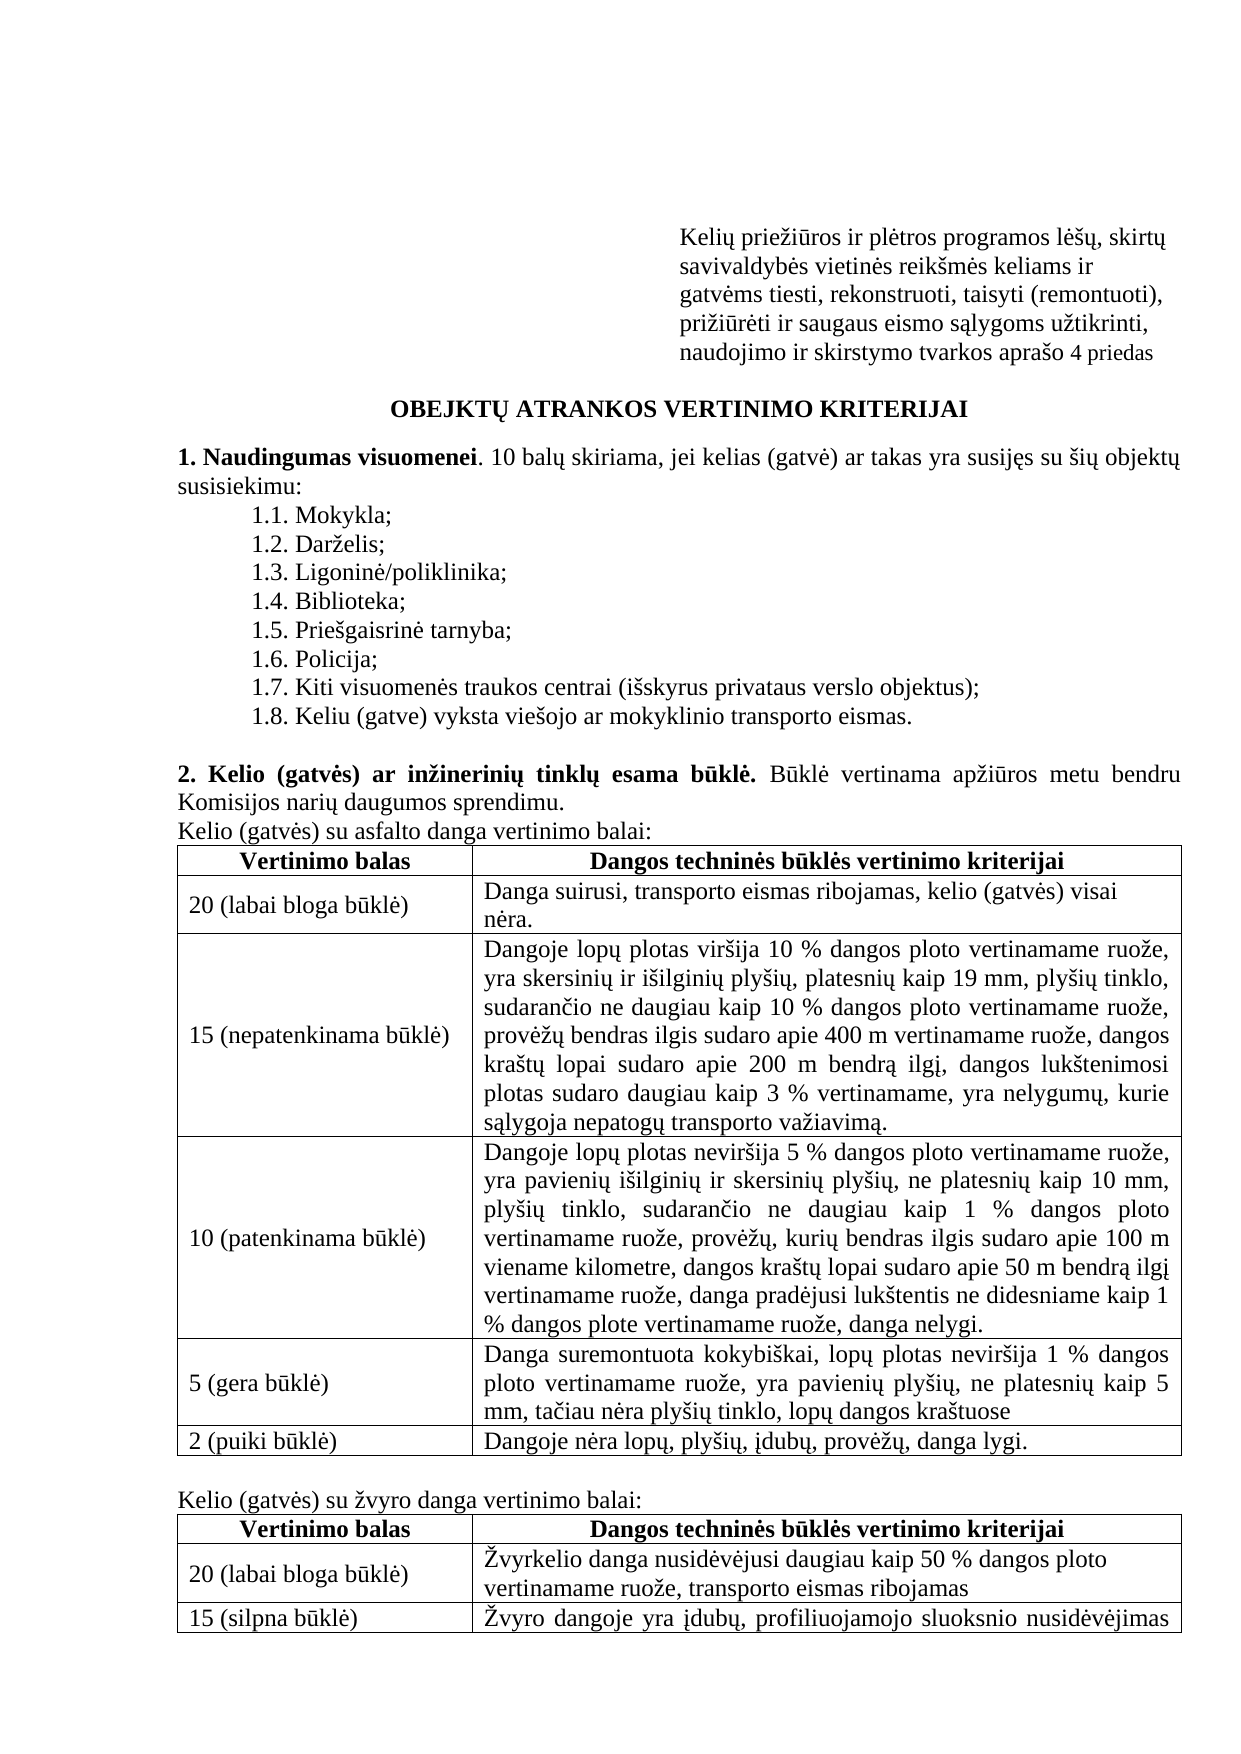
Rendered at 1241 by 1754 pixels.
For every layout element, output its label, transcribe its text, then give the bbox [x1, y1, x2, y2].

table_cell 5 (gera būklė) [178, 1339, 472, 1425]
table_cell 10 (patenkinama būklė) [178, 1137, 472, 1338]
table_cell Danga suirusi, transporto eismas ribojamas, kelio (gatvės) visai nėra. [473, 876, 1181, 933]
table_cell 20 (labai bloga būklė) [178, 876, 472, 933]
table_cell 15 (nepatenkinama būklė) [178, 934, 472, 1136]
table_cell 15 (silpna būklė) [178, 1603, 472, 1632]
table_header Dangos techninės būklės vertinimo kriterijai [473, 846, 1181, 875]
text Kelių priežiūros ir plėtros programos lėšų, skirtų savivaldybės vietinės reikšmės keliams ir gatvėms tiesti, rekonstruoti, taisyti (remontuoti), prižiūrėti ir saugaus eismo sąlygoms užtikrinti, naudojimo ir skirstymo tvarkos aprašo 4 priedas [354, 222, 1181, 366]
text 1.5. Priešgaisrinė tarnyba; [177, 615, 1181, 644]
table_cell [473, 1603, 1181, 1632]
text 1.6. Policija; [177, 644, 1181, 672]
table_header Vertinimo balas [178, 1515, 472, 1543]
text 2. Kelio (gatvės) ar inžinerinių tinklų esama būklė. Būklė vertinama apžiūros metu bendru Komisijos narių daugumos sprendimu. [177, 759, 1181, 816]
table_cell Dangoje lopų plotas neviršija 5 % dangos ploto vertinamame ruože, yra pavienių išilginių ir skersinių plyšių, ne platesnių kaip 10 mm, plyšių tinklo, sudarančio ne daugiau kaip 1 % dangos ploto vertinamame ruože, provėžų, kurių bendras ilgis sudaro apie 100 m viename kilometre, dangos kraštų lopai sudaro apie 50 m bendrą ilgį vertinamame ruože, danga pradėjusi lukštentis ne didesniame kaip 1 % dangos plote vertinamame ruože, danga nelygi. [473, 1137, 1181, 1338]
text 1.1. Mokykla; [177, 500, 1181, 529]
text Kelio (gatvės) su asfalto danga vertinimo balai: [177, 816, 1181, 845]
table_cell Dangoje nėra lopų, plyšių, įdubų, provėžų, danga lygi. [473, 1426, 1181, 1455]
table_header Vertinimo balas [178, 846, 472, 875]
table_cell 20 (labai bloga būklė) [178, 1544, 472, 1602]
text 1.2. Darželis; [177, 529, 1181, 557]
table_cell Žvyrkelio danga nusidėvėjusi daugiau kaip 50 % dangos ploto vertinamame ruože, transporto eismas ribojamas [473, 1544, 1181, 1602]
text OBEJKTŲ ATRANKOS VERTINIMO KRITERIJAI [177, 394, 1181, 423]
text 1.8. Keliu (gatve) vyksta viešojo ar mokyklinio transporto eismas. [177, 701, 1181, 730]
table_cell Dangoje lopų plotas viršija 10 % dangos ploto vertinamame ruože, yra skersinių ir išilginių plyšių, platesnių kaip 19 mm, plyšių tinklo, sudarančio ne daugiau kaip 10 % dangos ploto vertinamame ruože, provėžų bendras ilgis sudaro apie 400 m vertinamame ruože, dangos kraštų lopai sudaro apie 200 m bendrą ilgį, dangos lukštenimosi plotas sudaro daugiau kaip 3 % vertinamame, yra nelygumų, kurie sąlygoja nepatogų transporto važiavimą. [473, 934, 1181, 1136]
table_cell Danga suremontuota kokybiškai, lopų plotas neviršija 1 % dangos ploto vertinamame ruože, yra pavienių plyšių, ne platesnių kaip 5 mm, tačiau nėra plyšių tinklo, lopų dangos kraštuose [473, 1339, 1181, 1425]
table_header Dangos techninės būklės vertinimo kriterijai [473, 1515, 1181, 1543]
text Kelio (gatvės) su žvyro danga vertinimo balai: [177, 1485, 1181, 1513]
text 1.7. Kiti visuomenės traukos centrai (išskyrus privataus verslo objektus); [177, 672, 1181, 701]
table_cell 2 (puiki būklė) [178, 1426, 472, 1455]
text 1. Naudingumas visuomenei. 10 balų skiriama, jei kelias (gatvė) ar takas yra susijęs su šių objektų susisiekimu: [177, 442, 1181, 500]
text 1.3. Ligoninė/poliklinika; [177, 557, 1181, 586]
text 1.4. Biblioteka; [177, 586, 1181, 615]
